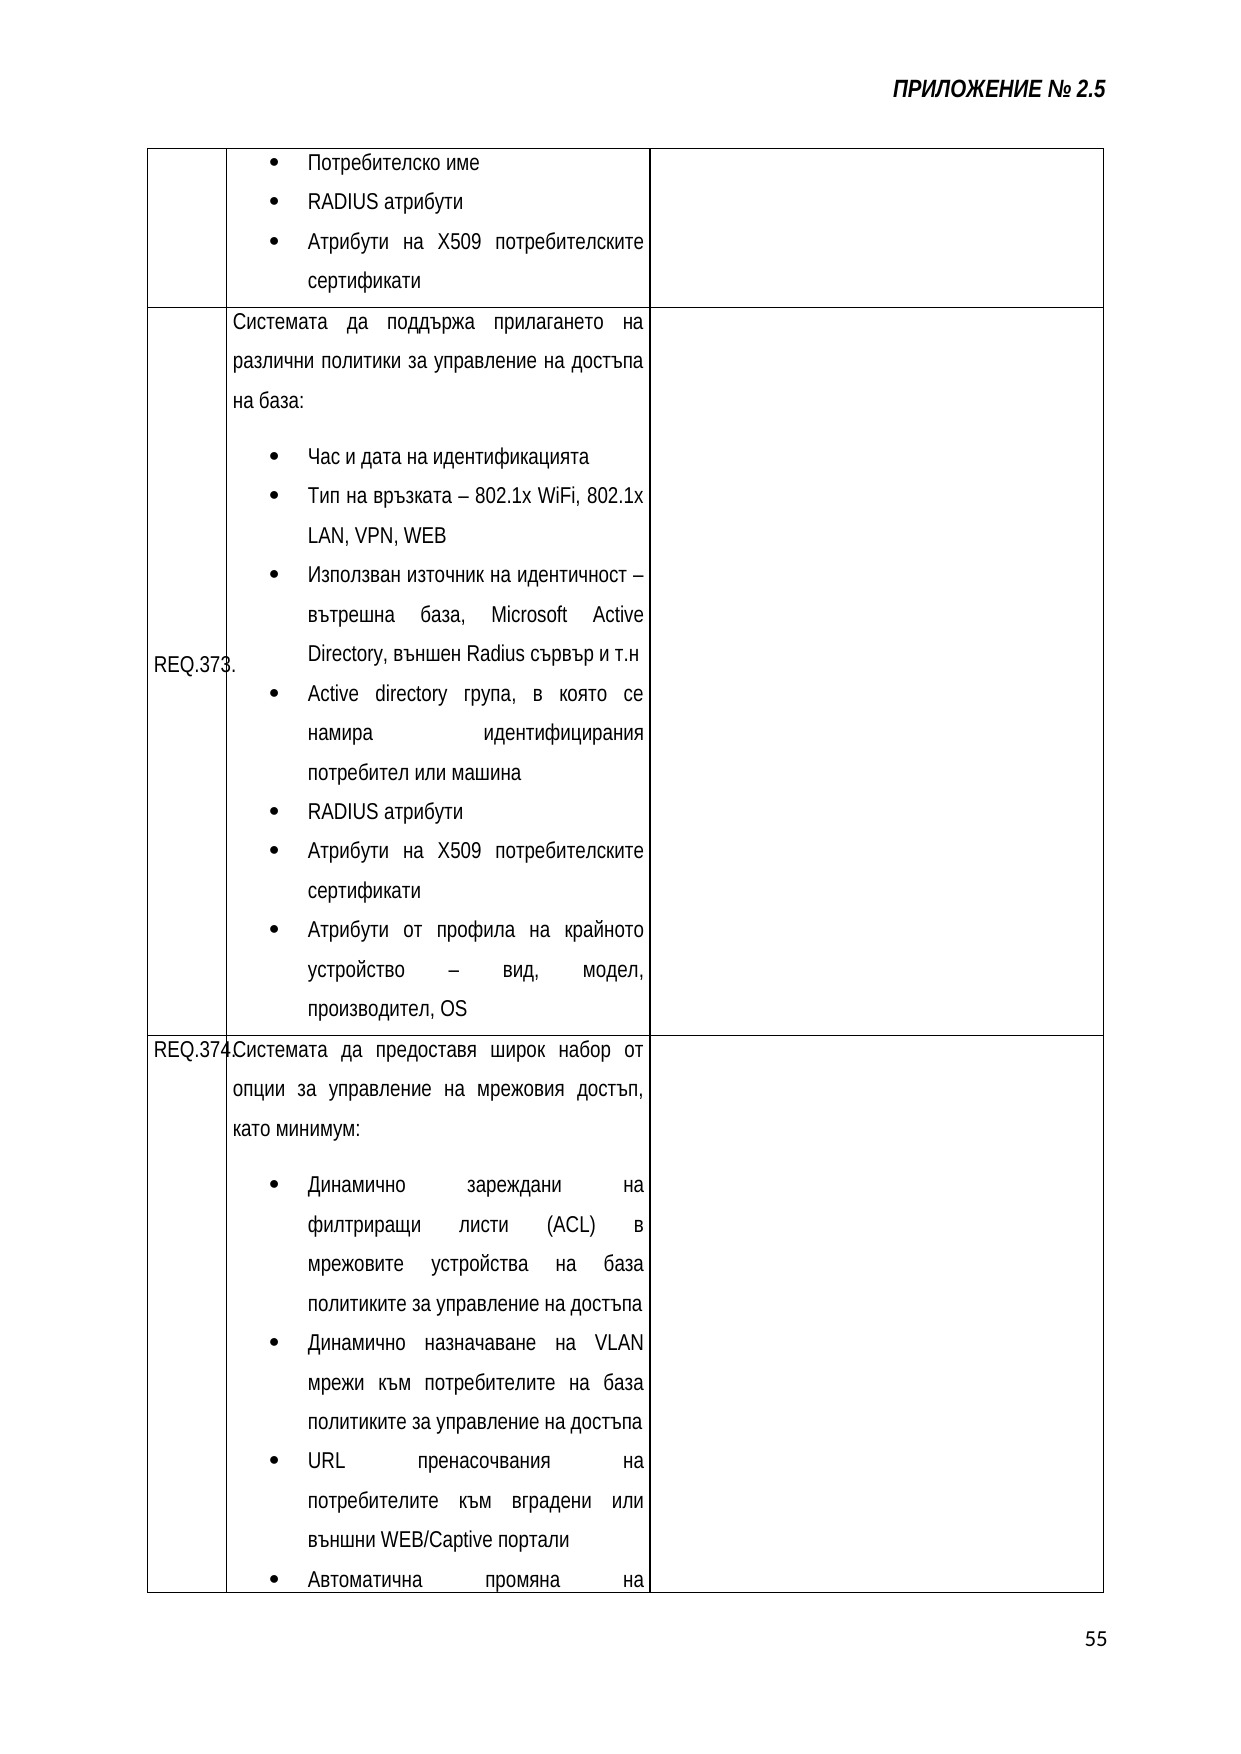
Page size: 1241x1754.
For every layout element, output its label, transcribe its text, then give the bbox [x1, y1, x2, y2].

table_cell [148, 149, 226, 307]
table_cell [651, 149, 1103, 307]
table_cell [148, 308, 226, 1035]
table_cell [651, 308, 1103, 1035]
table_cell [227, 1036, 649, 1592]
table_cell [651, 1036, 1103, 1592]
table_cell [148, 1036, 226, 1592]
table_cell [227, 149, 649, 307]
table_cell Системата да поддържа прилагането на различни политики за управление на достъпа на база: Час и дата на идентификацията Тип на връзката – 802.1x WiFi, 802.1x LAN, VPN, WEB Използван източник на идентичност – вътрешна база, Microsoft Active Directory, външен Radius сървър и т.н Active directory група, в която се намира идентифицирания потребител или машина RADIUS атрибути Атрибути на X509 потребителските сертификати Атрибути от профила на крайното устройство – вид, модел, производител, OS [227, 308, 649, 1035]
